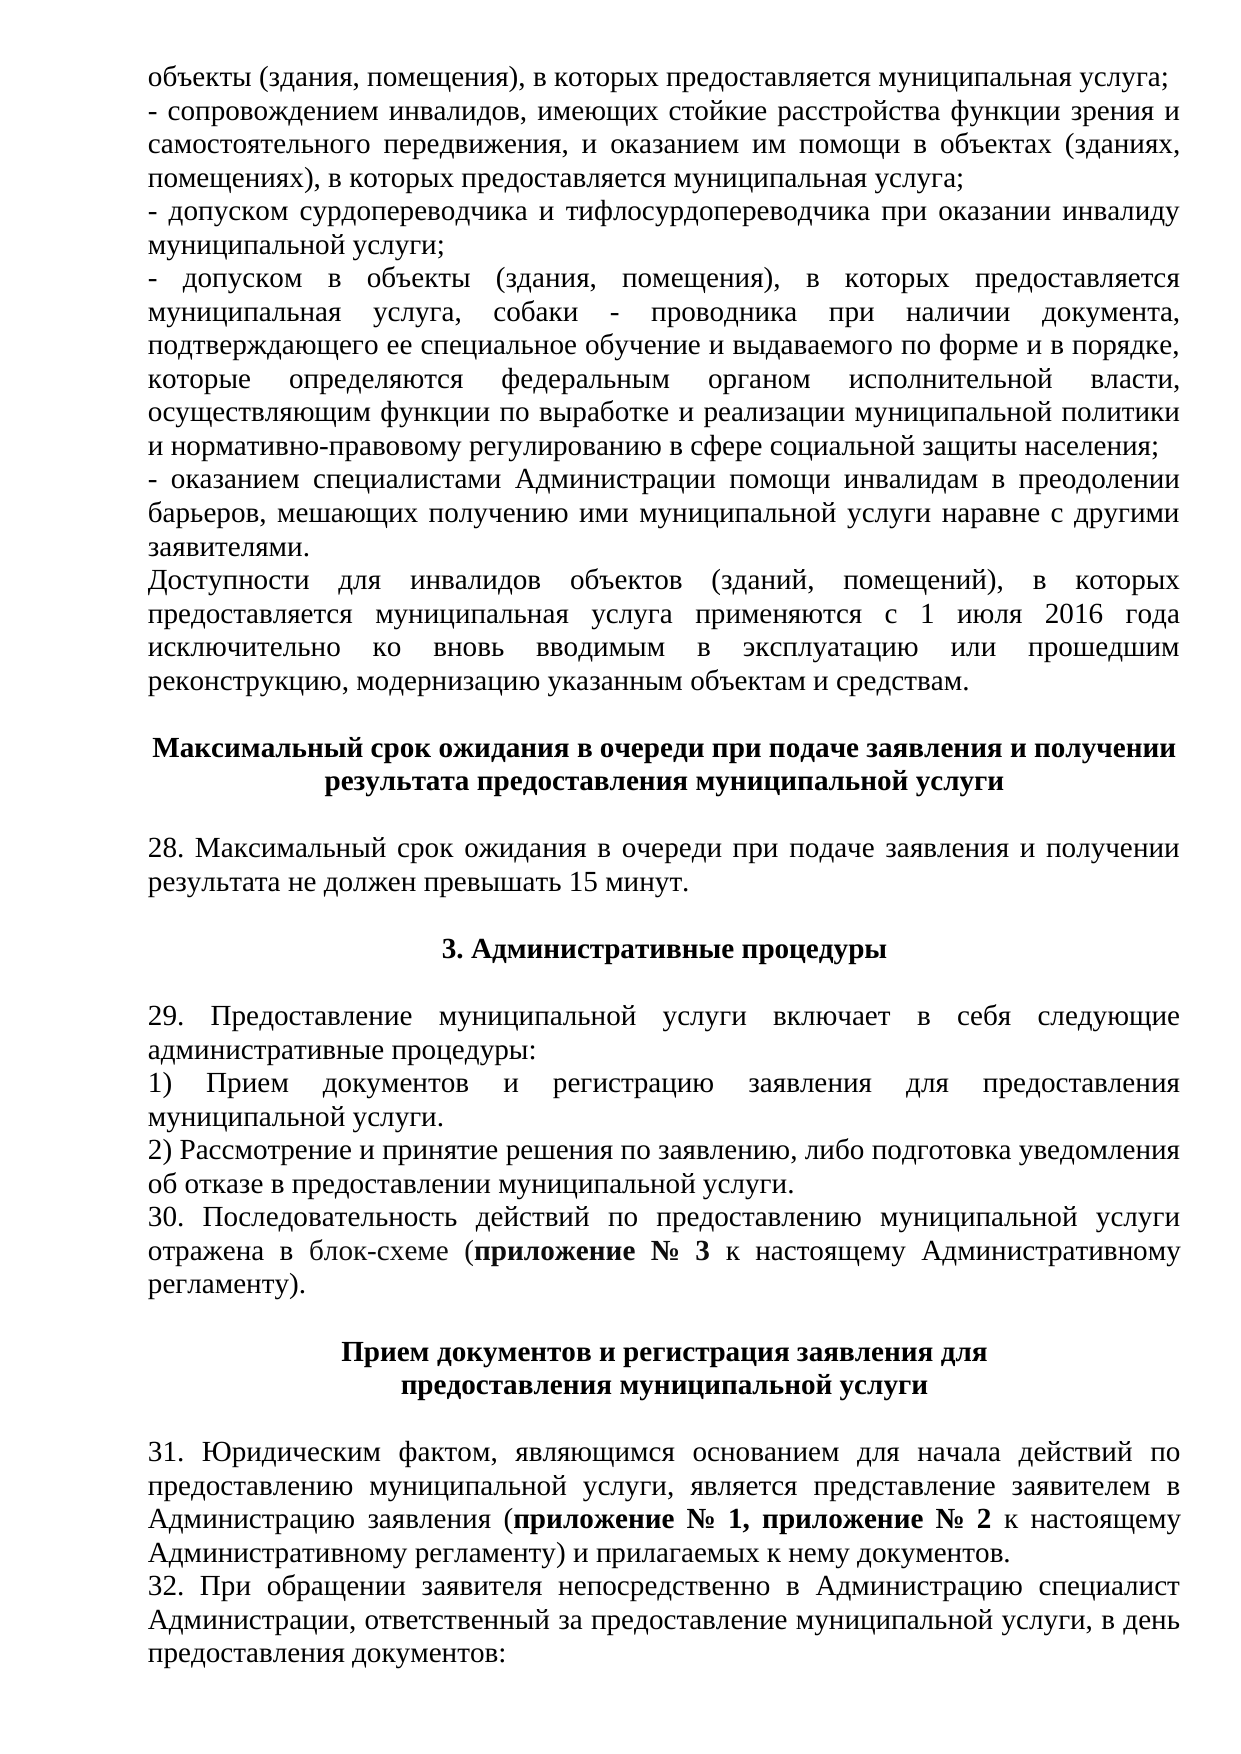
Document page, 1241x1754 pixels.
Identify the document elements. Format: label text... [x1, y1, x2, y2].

text 31. Юридическим фактом, являющимся основанием для начала действий по предоставлению муниципальной услуги, является представление заявителем в Администрацию заявления (приложение № 1, приложение № 2 к настоящему Административному регламенту) и прилагаемых к нему документов. [148, 1434, 1181, 1568]
text - допуском в объекты (здания, помещения), в которых предоставляется муниципальная услуга, собаки - проводника при наличии документа, подтверждающего ее специальное обучение и выдаваемого по форме и в порядке, которые определяются федеральным органом исполнительной власти, осуществляющим функции по выработке и реализации муниципальной политики и нормативно-правовому регулированию в сфере социальной защиты населения; [148, 260, 1181, 462]
text 30. Последовательность действий по предоставлению муниципальной услуги отражена в блок-схеме (приложение № 3 к настоящему Административному регламенту). [148, 1199, 1181, 1300]
text Доступности для инвалидов объектов (зданий, помещений), в которых предоставляется муниципальная услуга применяются с 1 июля 2016 года исключительно ко вновь вводимым в эксплуатацию или прошедшим реконструкцию, модернизацию указанным объектам и средствам. [148, 562, 1181, 696]
text 28. Максимальный срок ожидания в очереди при подаче заявления и получении результата не должен превышать 15 минут. [148, 831, 1181, 898]
text - допуском сурдопереводчика и тифлосурдопереводчика при оказании инвалиду муниципальной услуги; [148, 193, 1181, 260]
text 3. Административные процедуры [148, 931, 1181, 965]
text предоставления муниципальной услуги [148, 1367, 1181, 1401]
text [148, 59, 1181, 93]
text - сопровождением инвалидов, имеющих стойкие расстройства функции зрения и самостоятельного передвижения, и оказанием им помощи в объектах (зданиях, помещениях), в которых предоставляется муниципальная услуга; [148, 93, 1181, 193]
text Прием документов и регистрация заявления для [148, 1334, 1181, 1367]
text Максимальный срок ожидания в очереди при подаче заявления и получении результата предоставления муниципальной услуги [148, 730, 1181, 797]
text 29. Предоставление муниципальной услуги включает в себя следующие административные процедуры: [148, 998, 1181, 1065]
text 1) Прием документов и регистрацию заявления для предоставления муниципальной услуги. [148, 1065, 1181, 1132]
text 32. При обращении заявителя непосредственно в Администрацию специалист Администрации, ответственный за предоставление муниципальной услуги, в день предоставления документов: [148, 1568, 1181, 1669]
text 2) Рассмотрение и принятие решения по заявлению, либо подготовка уведомления об отказе в предоставлении муниципальной услуги. [148, 1132, 1181, 1199]
text - оказанием специалистами Администрации помощи инвалидам в преодолении барьеров, мешающих получению ими муниципальной услуги наравне с другими заявителями. [148, 462, 1181, 562]
